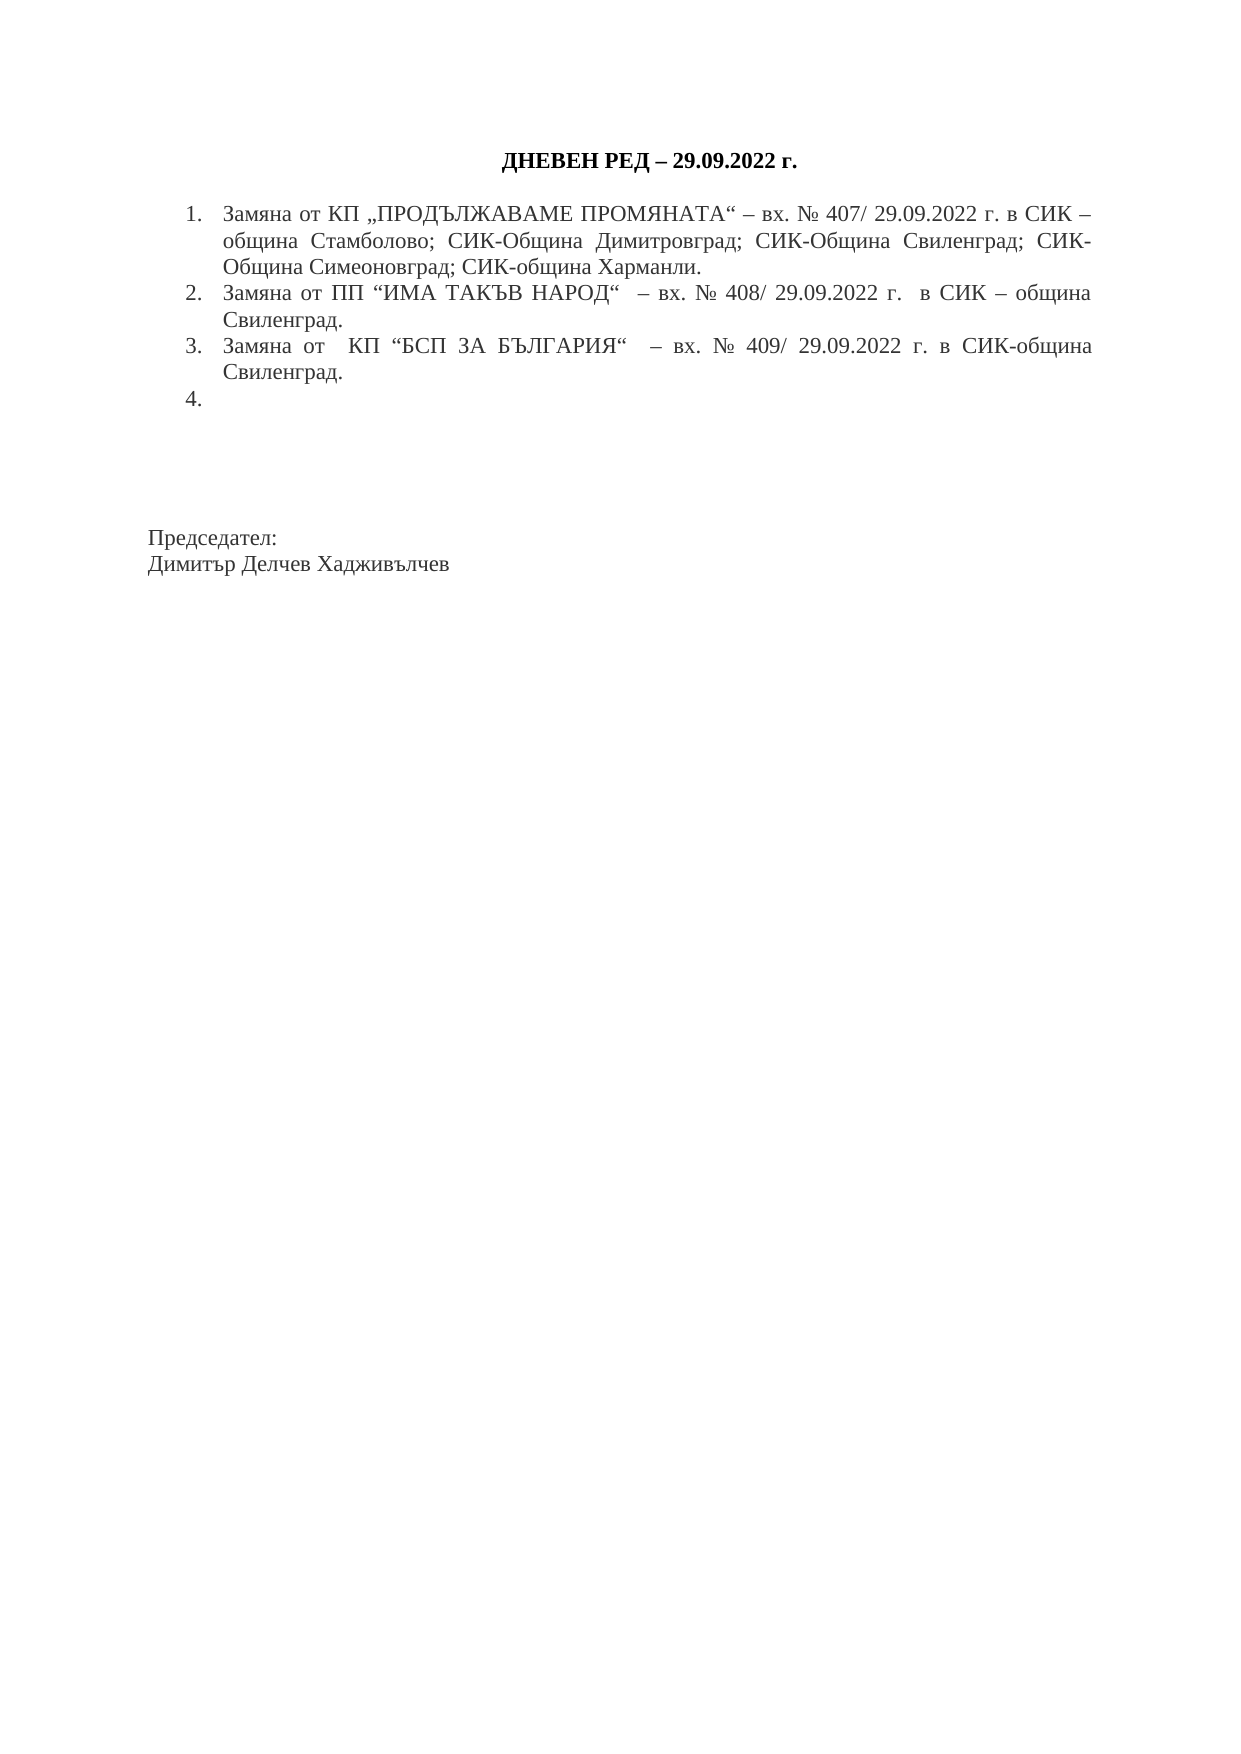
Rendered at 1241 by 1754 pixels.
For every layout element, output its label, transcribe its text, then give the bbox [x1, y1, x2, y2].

list Замяна от КП “БСП ЗА БЪЛГАРИЯ“ – вх. № 409/ 29.09.2022 г. в СИК-община Свиленград. [185, 332, 1093, 385]
text Димитър Делчев Хадживълчев [148, 550, 1093, 577]
text Председател: [148, 524, 1093, 550]
text ДНЕВЕН РЕД – 29.09.2022 г. [148, 148, 1093, 174]
list Замяна от ПП “ИМА ТАКЪВ НАРОД“ – вх. № 408/ 29.09.2022 г. в СИК – община Свиленград. [185, 279, 1093, 332]
list Замяна от КП „ПРОДЪЛЖАВАМЕ ПРОМЯНАТА“ – вх. № 407/ 29.09.2022 г. в СИК – община Стамболово; СИК-Община Димитровград; СИК-Община Свиленград; СИК-Община Симеоновград; СИК-община Харманли. [185, 200, 1093, 279]
